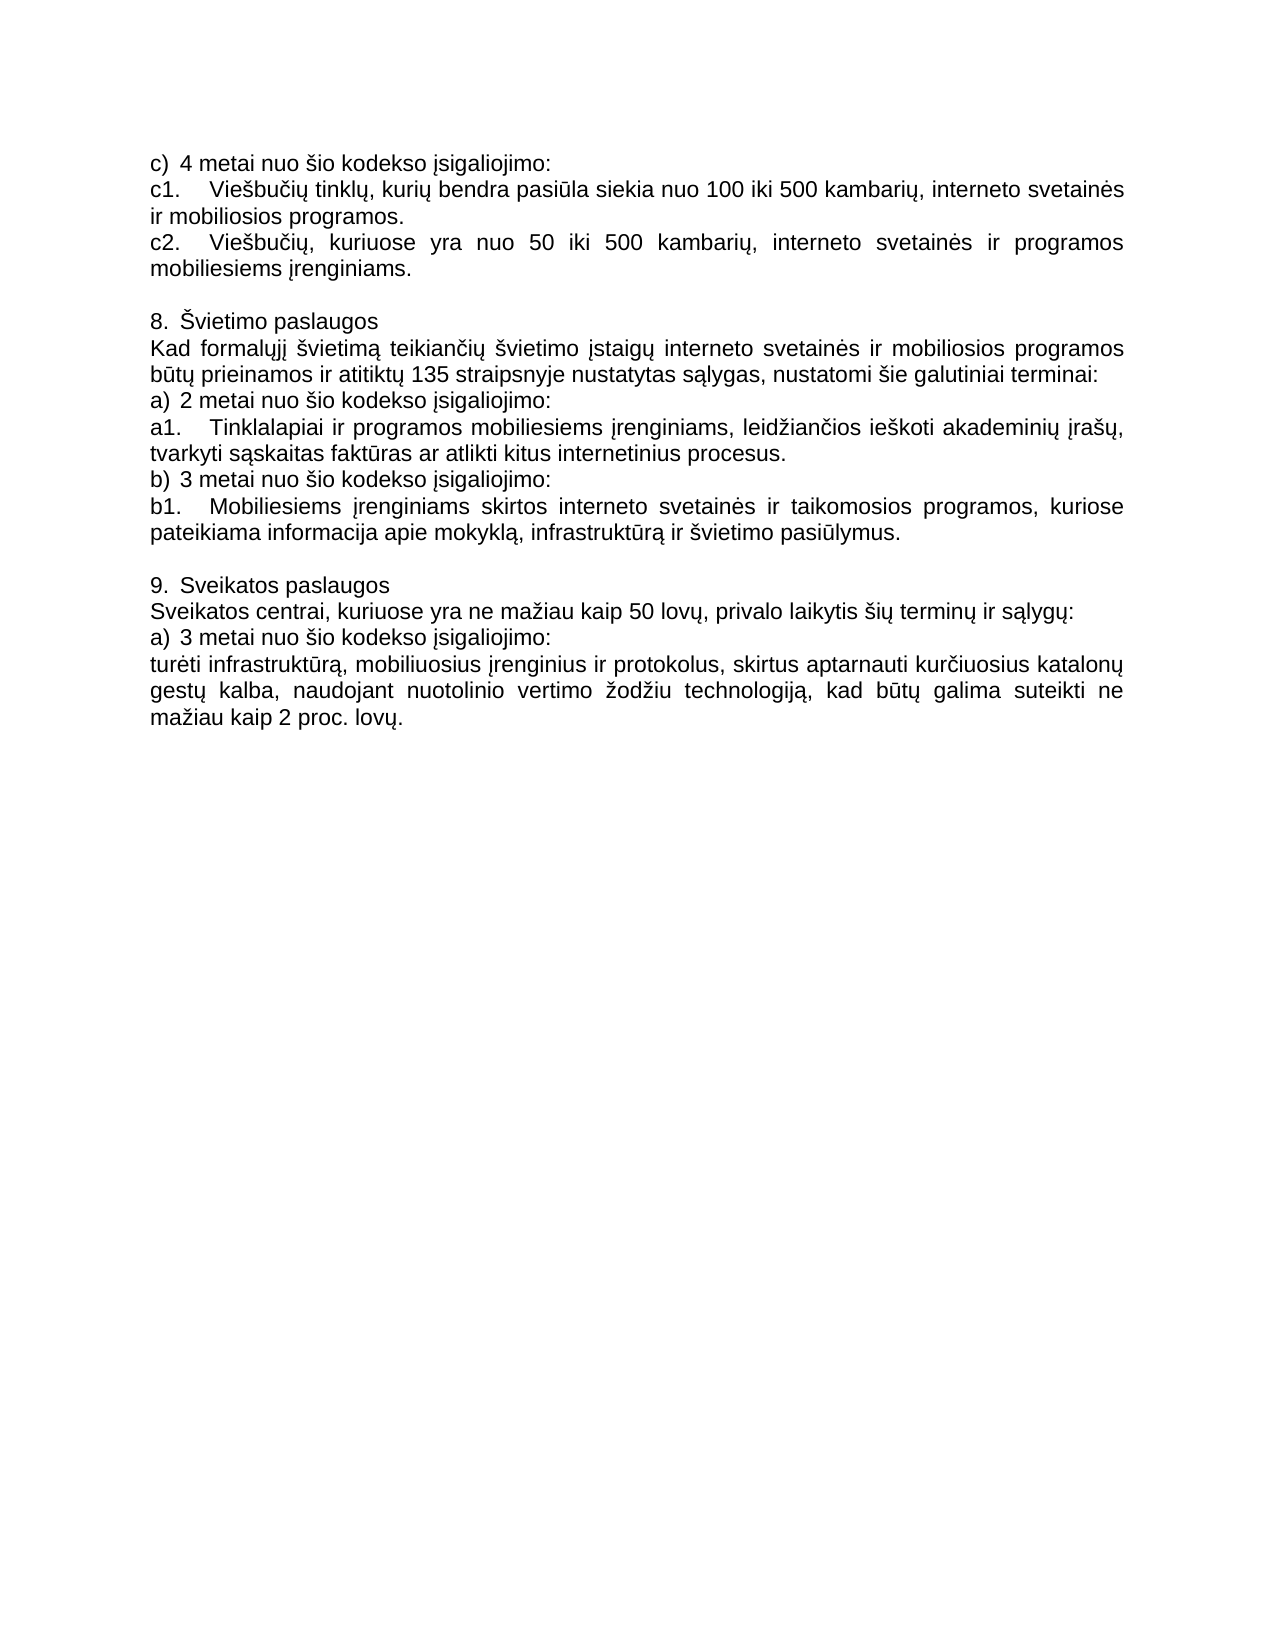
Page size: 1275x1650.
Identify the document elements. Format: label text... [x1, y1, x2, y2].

text turėti infrastruktūrą, mobiliuosius įrenginius ir protokolus, skirtus aptarnauti kurčiuosius katalonų gestų kalba, naudojant nuotolinio vertimo žodžiu technologiją, kad būtų galima suteikti ne mažiau kaip 2 proc. lovų. [150, 651, 1125, 730]
text Sveikatos centrai, kuriuose yra ne mažiau kaip 50 lovų, privalo laikytis šių terminų ir sąlygų: [150, 598, 1125, 624]
list 4 metai nuo šio kodekso įsigaliojimo: [150, 150, 1125, 176]
list Viešbučių, kuriuose yra nuo 50 iki 500 kambarių, interneto svetainės ir programos mobiliesiems įrenginiams. [150, 229, 1125, 282]
list Tinklalapiai ir programos mobiliesiems įrenginiams, leidžiančios ieškoti akademinių įrašų, tvarkyti sąskaitas faktūras ar atlikti kitus internetinius procesus. [150, 413, 1125, 466]
list 3 metai nuo šio kodekso įsigaliojimo: [150, 624, 1125, 651]
list Sveikatos paslaugos [150, 572, 1125, 598]
list Švietimo paslaugos [150, 308, 1125, 334]
list 3 metai nuo šio kodekso įsigaliojimo: [150, 466, 1125, 493]
text Kad formalųjį švietimą teikiančių švietimo įstaigų interneto svetainės ir mobiliosios programos būtų prieinamos ir atitiktų 135 straipsnyje nustatytas sąlygas, nustatomi šie galutiniai terminai: [150, 334, 1125, 387]
list Mobiliesiems įrenginiams skirtos interneto svetainės ir taikomosios programos, kuriose pateikiama informacija apie mokyklą, infrastruktūrą ir švietimo pasiūlymus. [150, 493, 1125, 545]
list Viešbučių tinklų, kurių bendra pasiūla siekia nuo 100 iki 500 kambarių, interneto svetainės ir mobiliosios programos. [150, 176, 1125, 229]
list 2 metai nuo šio kodekso įsigaliojimo: [150, 387, 1125, 413]
